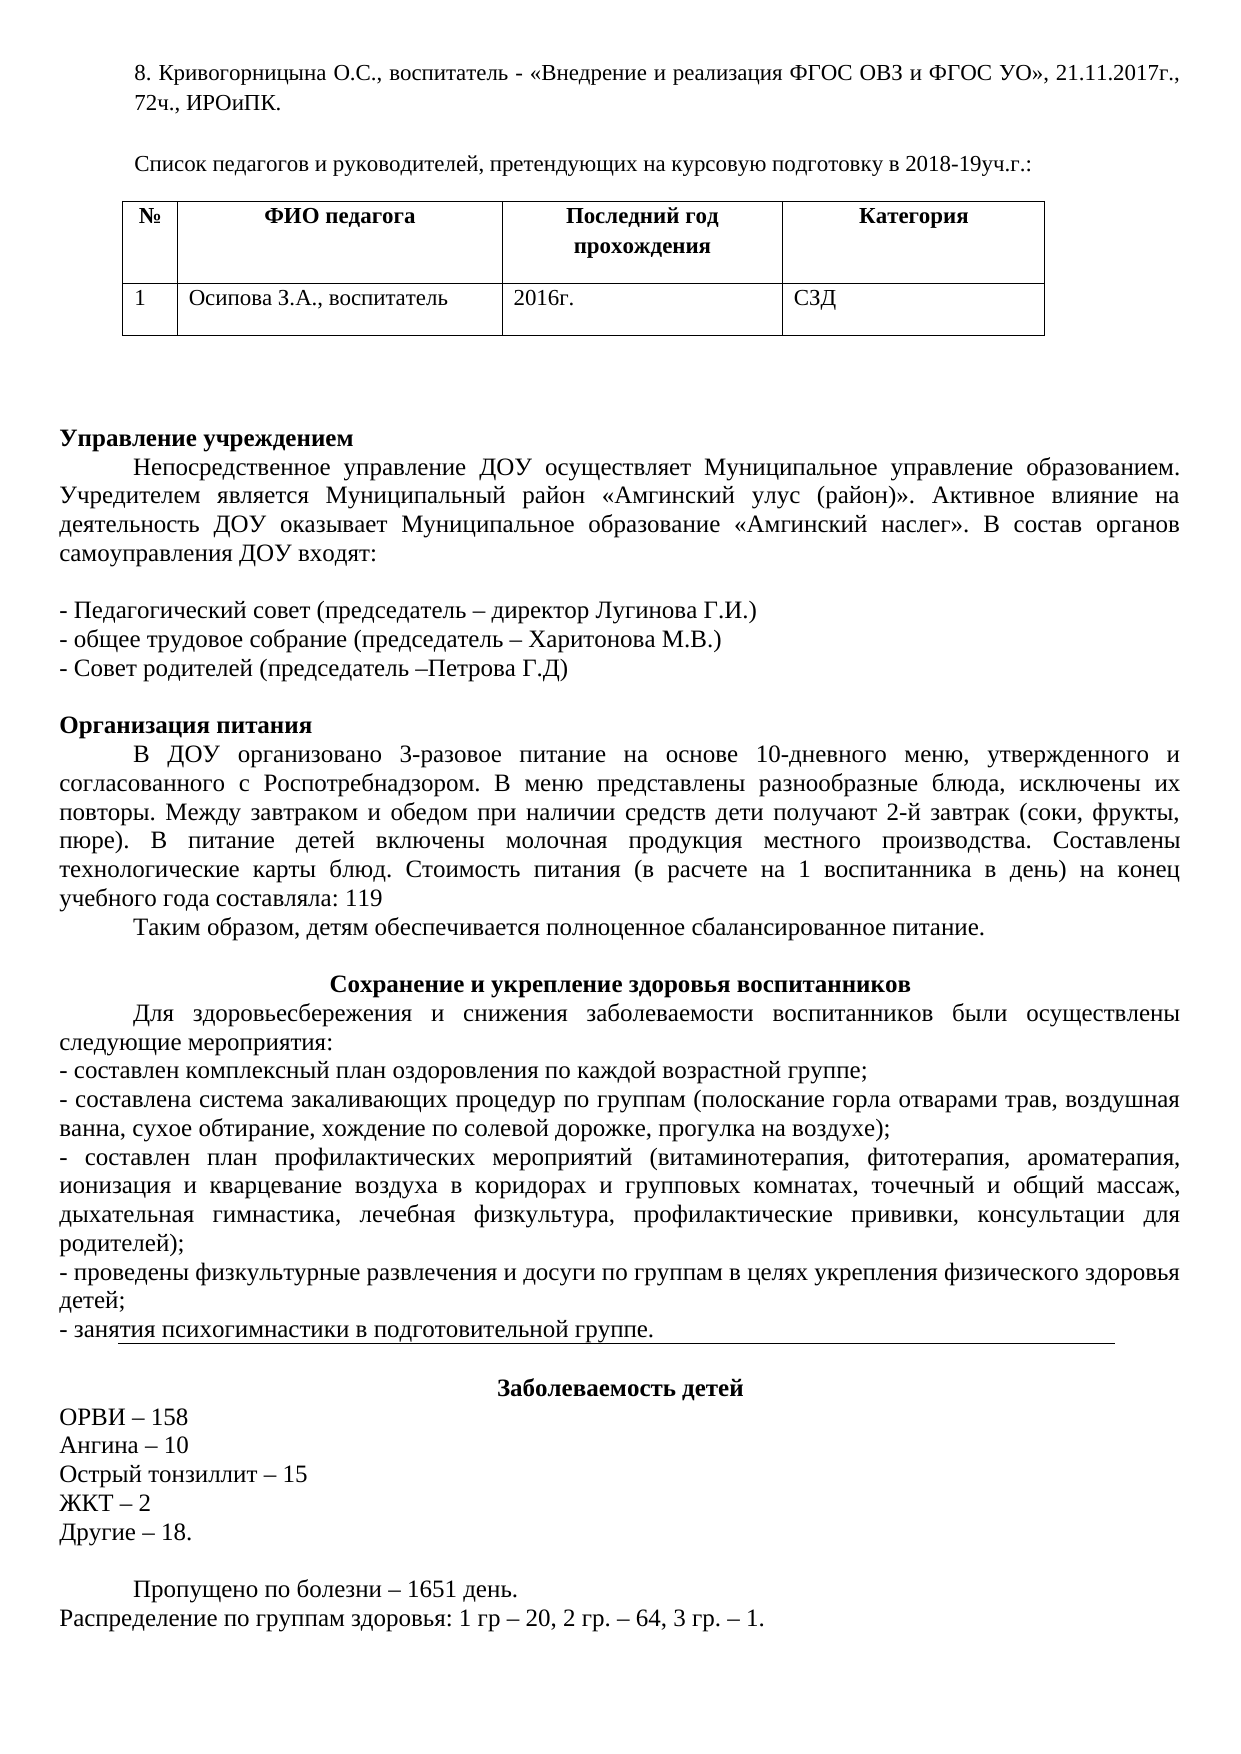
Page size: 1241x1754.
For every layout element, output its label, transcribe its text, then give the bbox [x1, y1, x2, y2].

text Для здоровьесбережения и снижения заболеваемости воспитанников были осуществлены следующие мероприятия: [59, 998, 1181, 1056]
text Таким образом, детям обеспечивается полноценное сбалансированное питание. [59, 912, 1181, 941]
text - составлен план профилактических мероприятий (витаминотерапия, фитотерапия, ароматерапия, ионизация и кварцевание воздуха в коридорах и групповых комнатах, точечный и общий массаж, дыхательная гимнастика, лечебная физкультура, профилактические прививки, консультации для родителей); [59, 1142, 1181, 1257]
table_header Категория [783, 202, 1044, 283]
table_cell СЗД [783, 284, 1044, 335]
text Заболеваемость детей [59, 1373, 1181, 1402]
table_cell 1 [123, 284, 177, 335]
text ЖКТ – 2 [59, 1488, 1181, 1517]
table_header ФИО педагога [178, 202, 502, 283]
text В ДОУ организовано 3-разовое питание на основе 10-дневного меню, утвержденного и согласованного с Роспотребнадзором. В меню представлены разнообразные блюда, исключены их повторы. Между завтраком и обедом при наличии средств дети получают 2-й завтрак (соки, фрукты, пюре). В питание детей включены молочная продукция местного производства. Составлены технологические карты блюд. Стоимость питания (в расчете на 1 воспитанника в день) на конец учебного года составляла: 119 [59, 739, 1181, 912]
table_header Последний год прохождения [503, 202, 782, 283]
text ОРВИ – 158 [59, 1402, 1181, 1430]
text Сохранение и укрепление здоровья воспитанников [59, 969, 1181, 998]
text Распределение по группам здоровья: 1 гр – 20, 2 гр. – 64, 3 гр. – 1. [59, 1603, 1181, 1632]
text - общее трудовое собрание (председатель – Харитонова М.В.) [59, 624, 1181, 653]
text - занятия психогимнастики в подготовительной группе. [59, 1314, 1181, 1343]
list 8. Кривогорницына О.С., воспитатель - «Внедрение и реализация ФГОС ОВЗ и ФГОС УО», 21.11.2017г., 72ч., ИРОиПК. [134, 59, 1181, 116]
text - составлен комплексный план оздоровления по каждой возрастной группе; [59, 1056, 1181, 1084]
text Другие – 18. [59, 1517, 1181, 1545]
text - Совет родителей (председатель –Петрова Г.Д) [59, 653, 1181, 682]
text Управление учреждением [59, 423, 1181, 452]
list Список педагогов и руководителей, претендующих на курсовую подготовку в 2018-19уч.г.: [134, 150, 1181, 176]
text Ангина – 10 [59, 1430, 1181, 1459]
table_header № [123, 202, 177, 283]
text Непосредственное управление ДОУ осуществляет Муниципальное управление образованием. Учредителем является Муниципальный район «Амгинский улус (район)». Активное влияние на деятельность ДОУ оказывает Муниципальное образование «Амгинский наслег». В состав органов самоуправления ДОУ входят: [59, 452, 1181, 567]
text Организация питания [59, 711, 1181, 739]
text Острый тонзиллит – 15 [59, 1459, 1181, 1488]
text - составлена система закаливающих процедур по группам (полоскание горла отварами трав, воздушная ванна, сухое обтирание, хождение по солевой дорожке, прогулка на воздухе); [59, 1084, 1181, 1142]
text - проведены физкультурные развлечения и досуги по группам в целях укрепления физического здоровья детей; [59, 1257, 1181, 1314]
table_cell Осипова З.А., воспитатель [178, 284, 502, 335]
text Пропущено по болезни – 1651 день. [59, 1574, 1181, 1603]
text - Педагогический совет (председатель – директор Лугинова Г.И.) [59, 596, 1181, 624]
table_cell 2016г. [503, 284, 782, 335]
